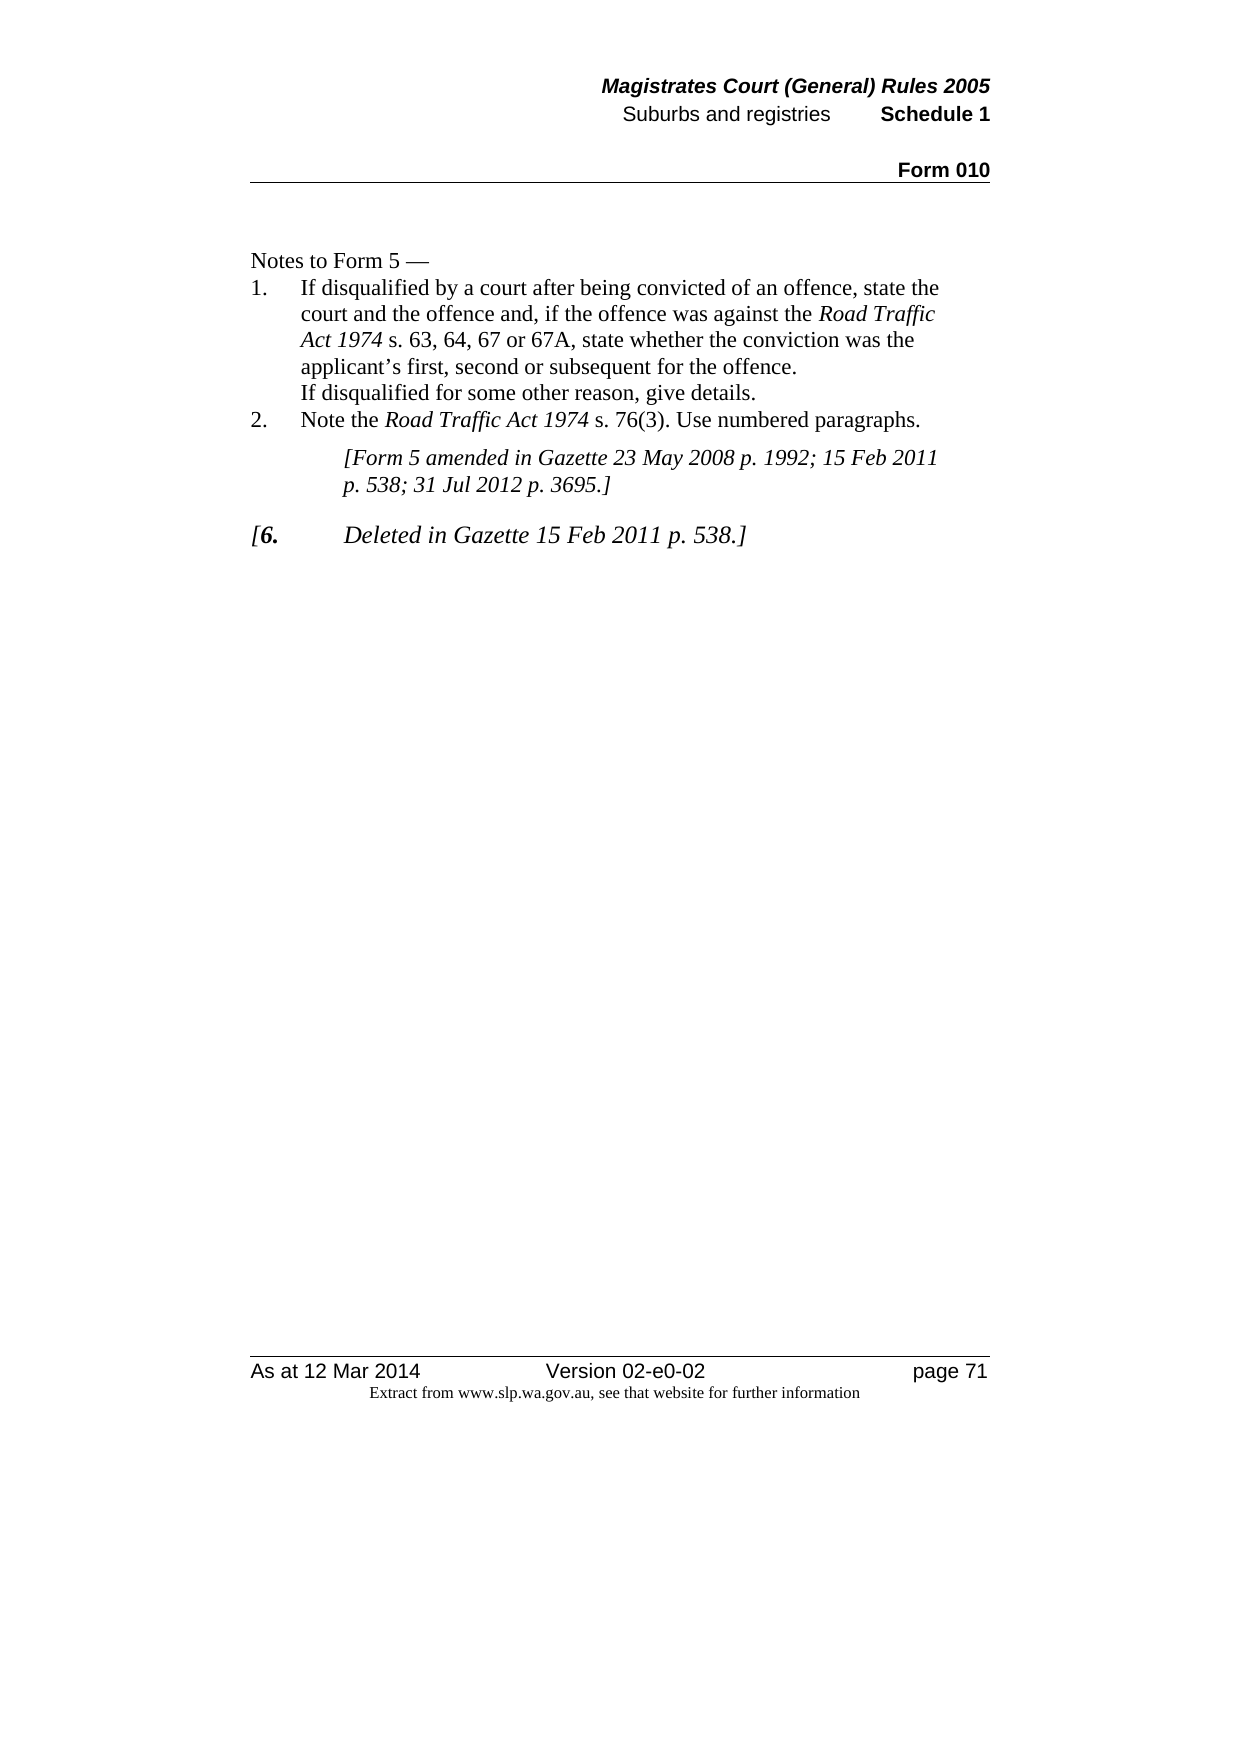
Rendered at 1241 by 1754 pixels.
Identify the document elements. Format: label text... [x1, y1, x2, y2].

text 2. Note the Road Traffic Act 1974 s. 76(3). Use numbered paragraphs. [250, 406, 990, 432]
text 1. If disqualified by a court after being convicted of an offence, state the court and the offence and, if the offence was against the Road Traffic Act 1974 s. 63, 64, 67 or 67A, state whether the conviction was the applicant’s first, second or subsequent for the offence. [250, 274, 990, 379]
text [6. Deleted in Gazette 15 Feb 2011 p. 538.] [250, 520, 990, 549]
text [Form 5 amended in Gazette 23 May 2008 p. 1992; 15 Feb 2011 p. 538; 31 Jul 2012 p. 3695.] [250, 444, 990, 497]
text Notes to Form 5 — [250, 247, 990, 274]
text If disqualified for some other reason, give details. [250, 379, 990, 406]
